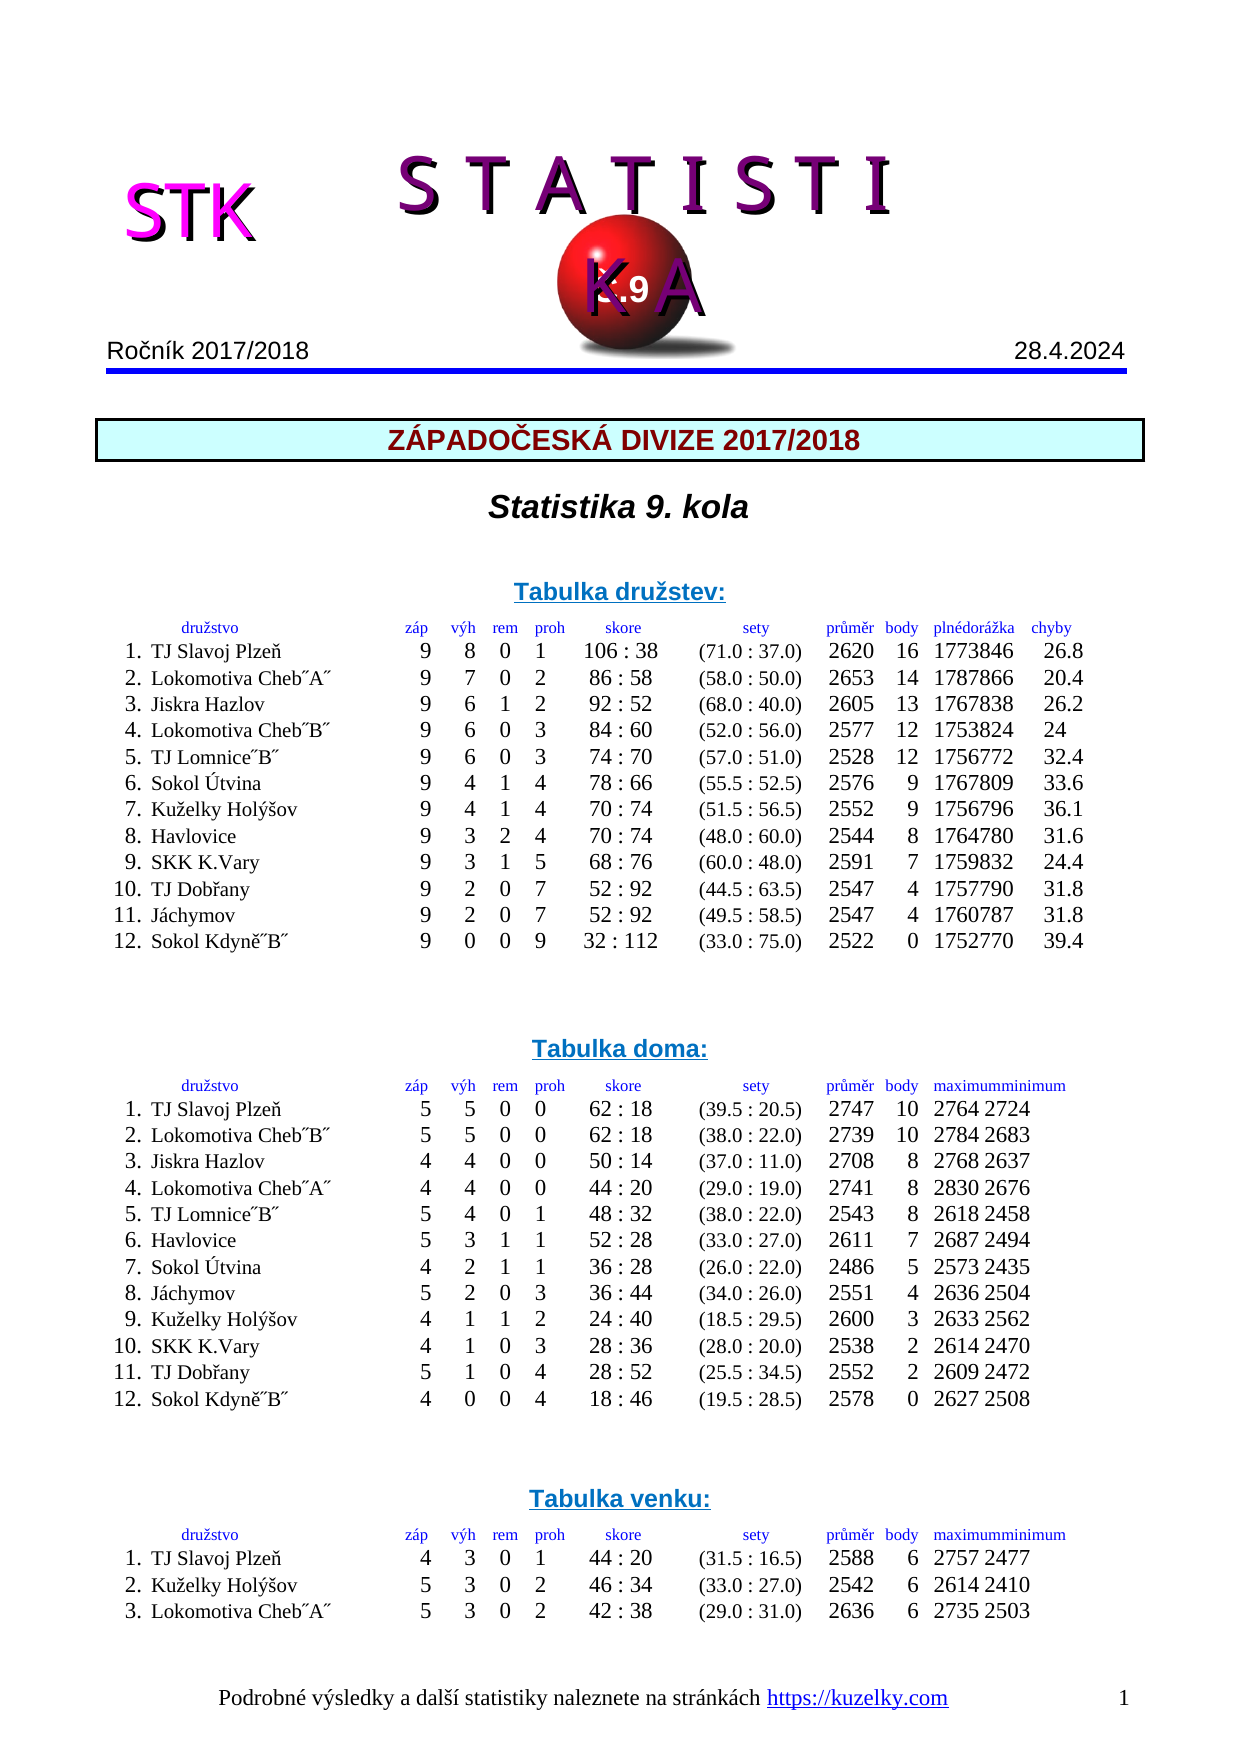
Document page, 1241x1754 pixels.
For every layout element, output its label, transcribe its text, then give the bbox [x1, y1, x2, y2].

text 9. SKK K.Vary 9 3 1 5 68 : 76 (60.0 : 48.0) 2591 7 1759 832 24.4 [106, 848, 1134, 874]
text 10. SKK K.Vary 4 1 0 3 28 : 36 (28.0 : 20.0) 2538 2 2614 2470 [106, 1332, 1134, 1358]
subtitle Západočeská divize 2017/2018 [98, 421, 1142, 459]
text 3. Jiskra Hazlov 9 6 1 2 92 : 52 (68.0 : 40.0) 2605 13 1767 838 26.2 [106, 690, 1134, 716]
text 2. Lokomotiva Cheb˝B˝ 5 5 0 0 62 : 18 (38.0 : 22.0) 2739 10 2784 2683 [106, 1121, 1134, 1147]
text Statistika 9. kola [106, 487, 1134, 526]
text Č.9 [687, 267, 1134, 310]
text družstvo záp výh rem proh skore sety průměr body plné dorážka chyby [106, 618, 1134, 637]
text 1. TJ Slavoj Plzeň 5 5 0 0 62 : 18 (39.5 : 20.5) 2747 10 2764 2724 [106, 1095, 1134, 1121]
text 3. Jiskra Hazlov 4 4 0 0 50 : 14 (37.0 : 11.0) 2708 8 2768 2637 [106, 1147, 1134, 1174]
text 10. TJ Dobřany 9 2 0 7 52 : 92 (44.5 : 63.5) 2547 4 1757 790 31.8 [106, 874, 1134, 901]
text 3. Lokomotiva Cheb˝A˝ 5 3 0 2 42 : 38 (29.0 : 31.0) 2636 6 2735 2503 [106, 1597, 1134, 1623]
text 6. Havlovice 5 3 1 1 52 : 28 (33.0 : 27.0) 2611 7 2687 2494 [106, 1226, 1134, 1253]
text 1. TJ Slavoj Plzeň 9 8 0 1 106 : 38 (71.0 : 37.0) 2620 16 1773 846 26.8 [106, 637, 1134, 664]
text 8. Jáchymov 5 2 0 3 36 : 44 (34.0 : 26.0) 2551 4 2636 2504 [106, 1279, 1134, 1306]
text 2. Kuželky Holýšov 5 3 0 2 46 : 34 (33.0 : 27.0) 2542 6 2614 2410 [106, 1571, 1134, 1597]
text 5. TJ Lomnice˝B˝ 9 6 0 3 74 : 70 (57.0 : 51.0) 2528 12 1756 772 32.4 [106, 743, 1134, 769]
text družstvo záp výh rem proh skore sety průměr body maximum minimum [106, 1525, 1134, 1544]
text 12. Sokol Kdyně˝B˝ 4 0 0 4 18 : 46 (19.5 : 28.5) 2578 0 2627 2508 [106, 1384, 1134, 1411]
text Č.9 [609, 267, 671, 310]
text 7. Kuželky Holýšov 9 4 1 4 70 : 74 (51.5 : 56.5) 2552 9 1756 796 36.1 [106, 796, 1134, 822]
text družstvo záp výh rem proh skore sety průměr body maximum minimum [106, 1076, 1134, 1095]
text 11. TJ Dobřany 5 1 0 4 28 : 52 (25.5 : 34.5) 2552 2 2609 2472 [106, 1358, 1134, 1384]
text 2. Lokomotiva Cheb˝A˝ 9 7 0 2 86 : 58 (58.0 : 50.0) 2653 14 1787 866 20.4 [106, 664, 1134, 690]
text 8. Havlovice 9 3 2 4 70 : 74 (48.0 : 60.0) 2544 8 1764 780 31.6 [106, 822, 1134, 848]
text 4. Lokomotiva Cheb˝B˝ 9 6 0 3 84 : 60 (52.0 : 56.0) 2577 12 1753 824 24 [106, 716, 1134, 743]
text 4. Lokomotiva Cheb˝A˝ 4 4 0 0 44 : 20 (29.0 : 19.0) 2741 8 2830 2676 [106, 1174, 1134, 1200]
text Tabulka venku: [94, 1484, 1145, 1513]
text 5. TJ Lomnice˝B˝ 5 4 0 1 48 : 32 (38.0 : 22.0) 2543 8 2618 2458 [106, 1200, 1134, 1226]
text Ročník 2017/2018 28.4.2024 [106, 336, 1134, 365]
text 1. TJ Slavoj Plzeň 4 3 0 1 44 : 20 (31.5 : 16.5) 2588 6 2757 2477 [106, 1544, 1134, 1571]
text 12. Sokol Kdyně˝B˝ 9 0 0 9 32 : 112 (33.0 : 75.0) 2522 0 1752 770 39.4 [106, 927, 1134, 954]
text Tabulka doma: [94, 1034, 1145, 1063]
text Tabulka družstev: [94, 577, 1145, 606]
text Č.9 [106, 267, 587, 310]
text 11. Jáchymov 9 2 0 7 52 : 92 (49.5 : 58.5) 2547 4 1760 787 31.8 [106, 901, 1134, 927]
text 6. Sokol Útvina 9 4 1 4 78 : 66 (55.5 : 52.5) 2576 9 1767 809 33.6 [106, 769, 1134, 796]
text 7. Sokol Útvina 4 2 1 1 36 : 28 (26.0 : 22.0) 2486 5 2573 2435 [106, 1253, 1134, 1279]
text 9. Kuželky Holýšov 4 1 1 2 24 : 40 (18.5 : 29.5) 2600 3 2633 2562 [106, 1306, 1134, 1332]
